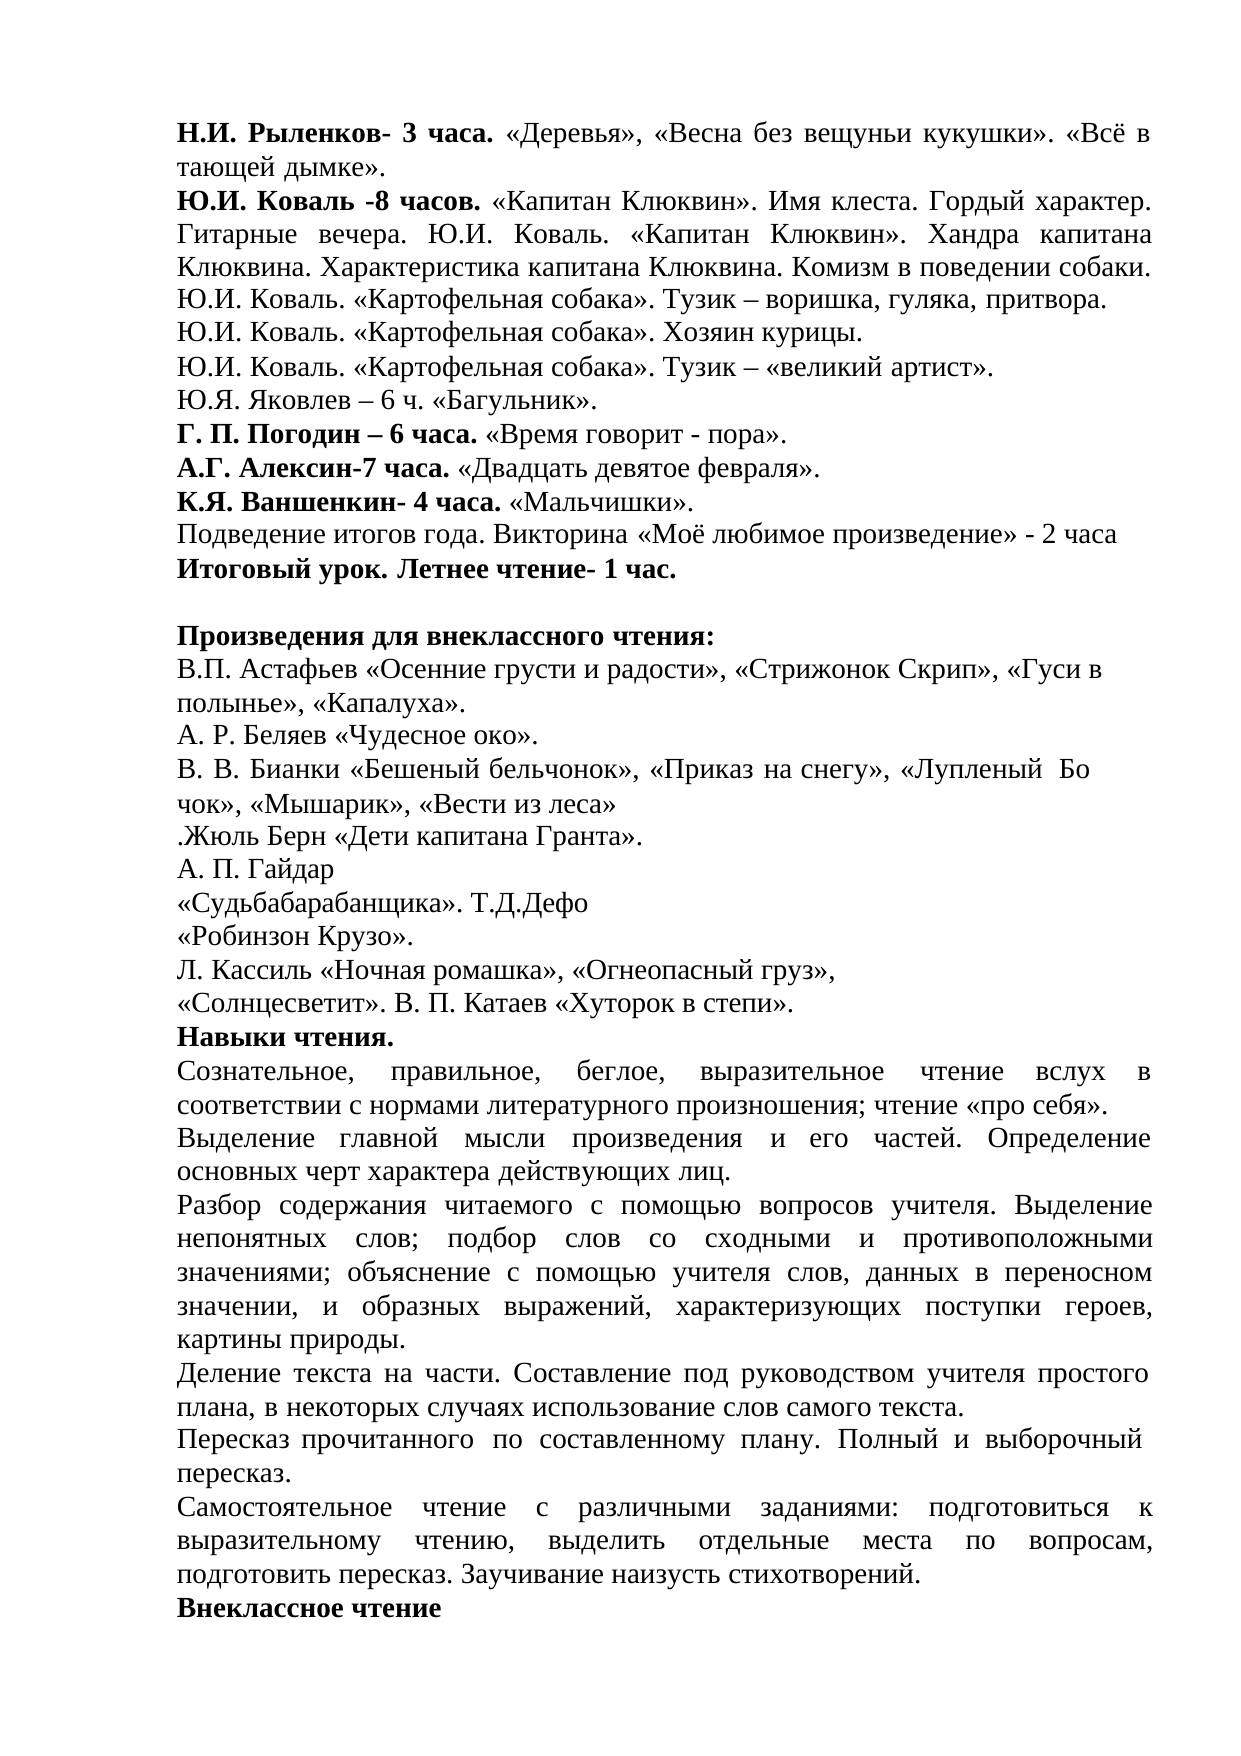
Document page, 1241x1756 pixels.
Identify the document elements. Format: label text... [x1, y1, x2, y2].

text Подведение итогов года. Викторина «Моё любимое произведение» - 2 часа [177, 517, 1176, 550]
text Н.И. Рыленков- 3 часа. «Деревья», «Весна без вещуньи кукушки». «Всё в тающей дымке». [177, 117, 1151, 182]
text основных черт характера действующих лиц. [177, 1154, 1176, 1187]
subtitle Навыки чтения. [177, 1019, 1176, 1053]
text Выделение главной мысли произведения и его частей. Определение [177, 1122, 1176, 1153]
text Деление текста на части. Составление под руководством учителя простого плана, в некоторых случаях использование слов самого текста. [177, 1355, 1150, 1423]
text Ю.И. Коваль -8 часов. «Капитан Клюквин». Имя клеста. Гордый характер. Гитарные вечера. Ю.И. Коваль. «Капитан Клюквин». Хандра капитана Клюквина. Характеристика капитана Клюквина. Комизм в поведении собаки. Ю.И. Коваль. «Картофельная собака». Тузик – воришка, гуляка, притвора. [177, 184, 1152, 315]
text Ю.И. Коваль. «Картофельная собака». Тузик – «великий артист». Ю.Я. Яковлев – 6 ч. «Багульник». [177, 350, 1046, 416]
text Л. Кассиль «Ночная ромашка», «Огнеопасный груз», «Солнцесветит». В. П. Катаев «Хуторок в степи». [177, 953, 1046, 1018]
text В. В. Бианки «Бешеный бельчонок», «Приказ на снегу», «Лупленый Бо чок», «Мышарик», «Вести из леса» [177, 751, 1151, 819]
text А. П. Гайдар «Судьбабарабанщика». Т.Д.Дефо «Робинзон Крузо». [177, 853, 625, 951]
text А. Р. Беляев «Чудесное око». [177, 719, 1176, 751]
text Сознательное, правильное, беглое, выразительное чтение вслух в соответствии с нормами литературного произношения; чтение «про себя». [177, 1053, 1151, 1121]
text Пересказ прочитанного по составленному плану. Полный и выборочный [177, 1424, 1176, 1455]
text .Жюль Берн «Дети капитана Гранта». [177, 820, 1176, 852]
text В.П. Астафьев «Осенние грусти и радости», «Стрижонок Скрип», «Гуси в полынье», «Капалуха». [177, 652, 1176, 719]
text пересказ. [177, 1456, 1176, 1489]
text Г. П. Погодин – 6 часа. «Время говорит - пора». А.Г. Алексин-7 часа. «Двадцать девятое февраля». К.Я. Ваншенкин- 4 часа. «Мальчишки». [177, 417, 826, 517]
subtitle Внеклассное чтение [177, 1590, 1176, 1623]
subtitle Итоговый урок. Летнее чтение- 1 час. [177, 551, 1176, 584]
text Ю.И. Коваль. «Картофельная собака». Хозяин курицы. [177, 315, 1176, 348]
text Разбор содержания читаемого с помощью вопросов учителя. Выделение непонятных слов; подбор слов со сходными и противоположными значениями; объяснение с помощью учителя слов, данных в переносном значении, и образных выражений, характеризующих поступки героев, картины природы. [177, 1187, 1153, 1355]
text Самостоятельное чтение с различными заданиями: подготовиться к выразительному чтению, выделить отдельные места по вопросам, подготовить пересказ. Заучивание наизусть стихотворений. [177, 1489, 1153, 1589]
text Произведения для внеклассного чтения: [177, 618, 1176, 652]
